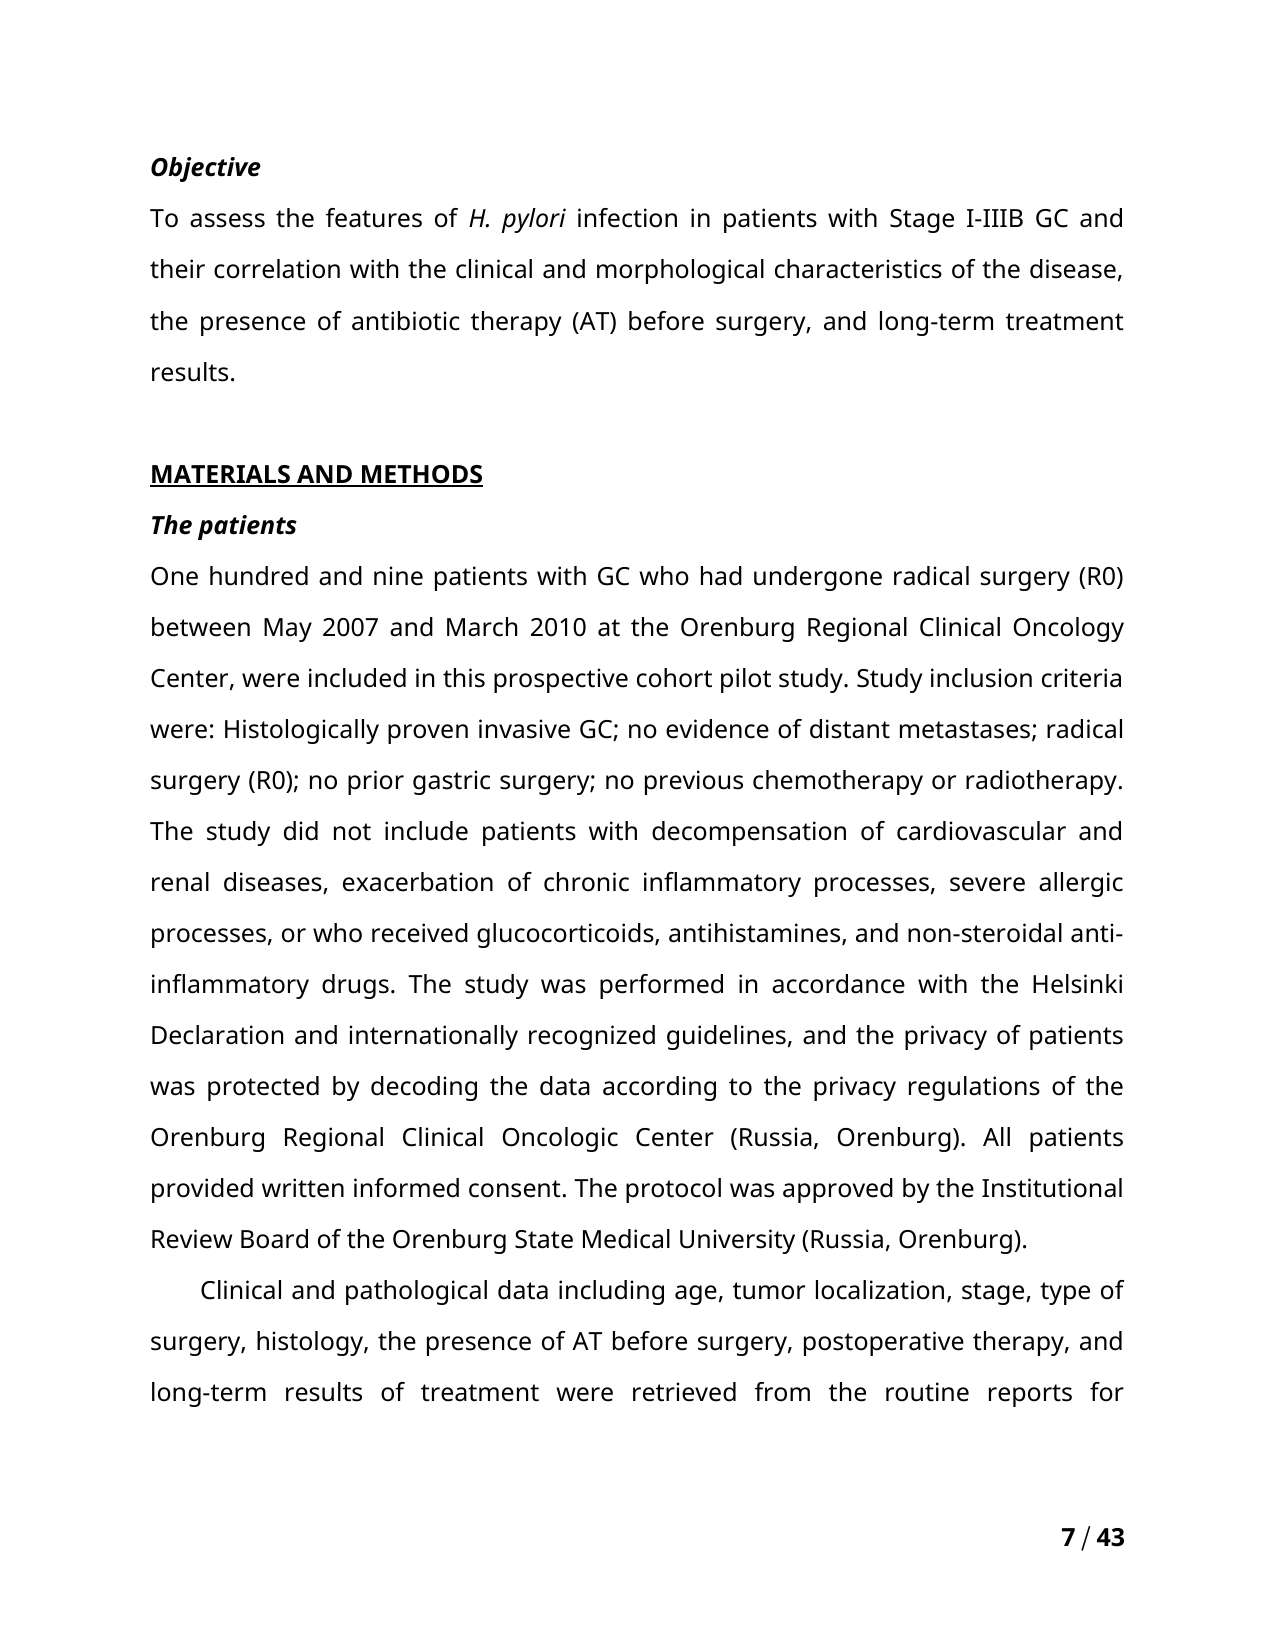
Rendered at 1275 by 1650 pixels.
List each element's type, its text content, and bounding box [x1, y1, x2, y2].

text To assess the features of H. pylori infection in patients with Stage I-IIIB GC and their correlation with the clinical and morphological characteristics of the disease, the presence of antibiotic therapy (AT) before surgery, and long-term treatment results. [150, 201, 1125, 388]
text One hundred and nine patients with GC who had undergone radical surgery (R0) between May 2007 and March 2010 at the Orenburg Regional Clinical Oncology Center, were included in this prospective cohort pilot study. Study inclusion criteria were: Histologically proven invasive GC; no evidence of distant metastases; radical surgery (R0); no prior gastric surgery; no previous chemotherapy or radiotherapy. The study did not include patients with decompensation of cardiovascular and renal diseases, exacerbation of chronic inflammatory processes, severe allergic processes, or who received glucocorticoids, antihistamines, and non-steroidal anti-inflammatory drugs. The study was performed in accordance with the Helsinki Declaration and internationally recognized guidelines, and the privacy of patients was protected by decoding the data according to the privacy regulations of the Orenburg Regional Clinical Oncologic Center (Russia, Orenburg). All patients provided written informed consent. The protocol was approved by the Institutional Review Board of the Orenburg State Medical University (Russia, Orenburg). [150, 558, 1125, 1256]
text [150, 1273, 1125, 1409]
text MATERIALS AND METHODS [150, 456, 1125, 490]
text The patients [150, 507, 1125, 541]
text Objective [150, 150, 1125, 184]
